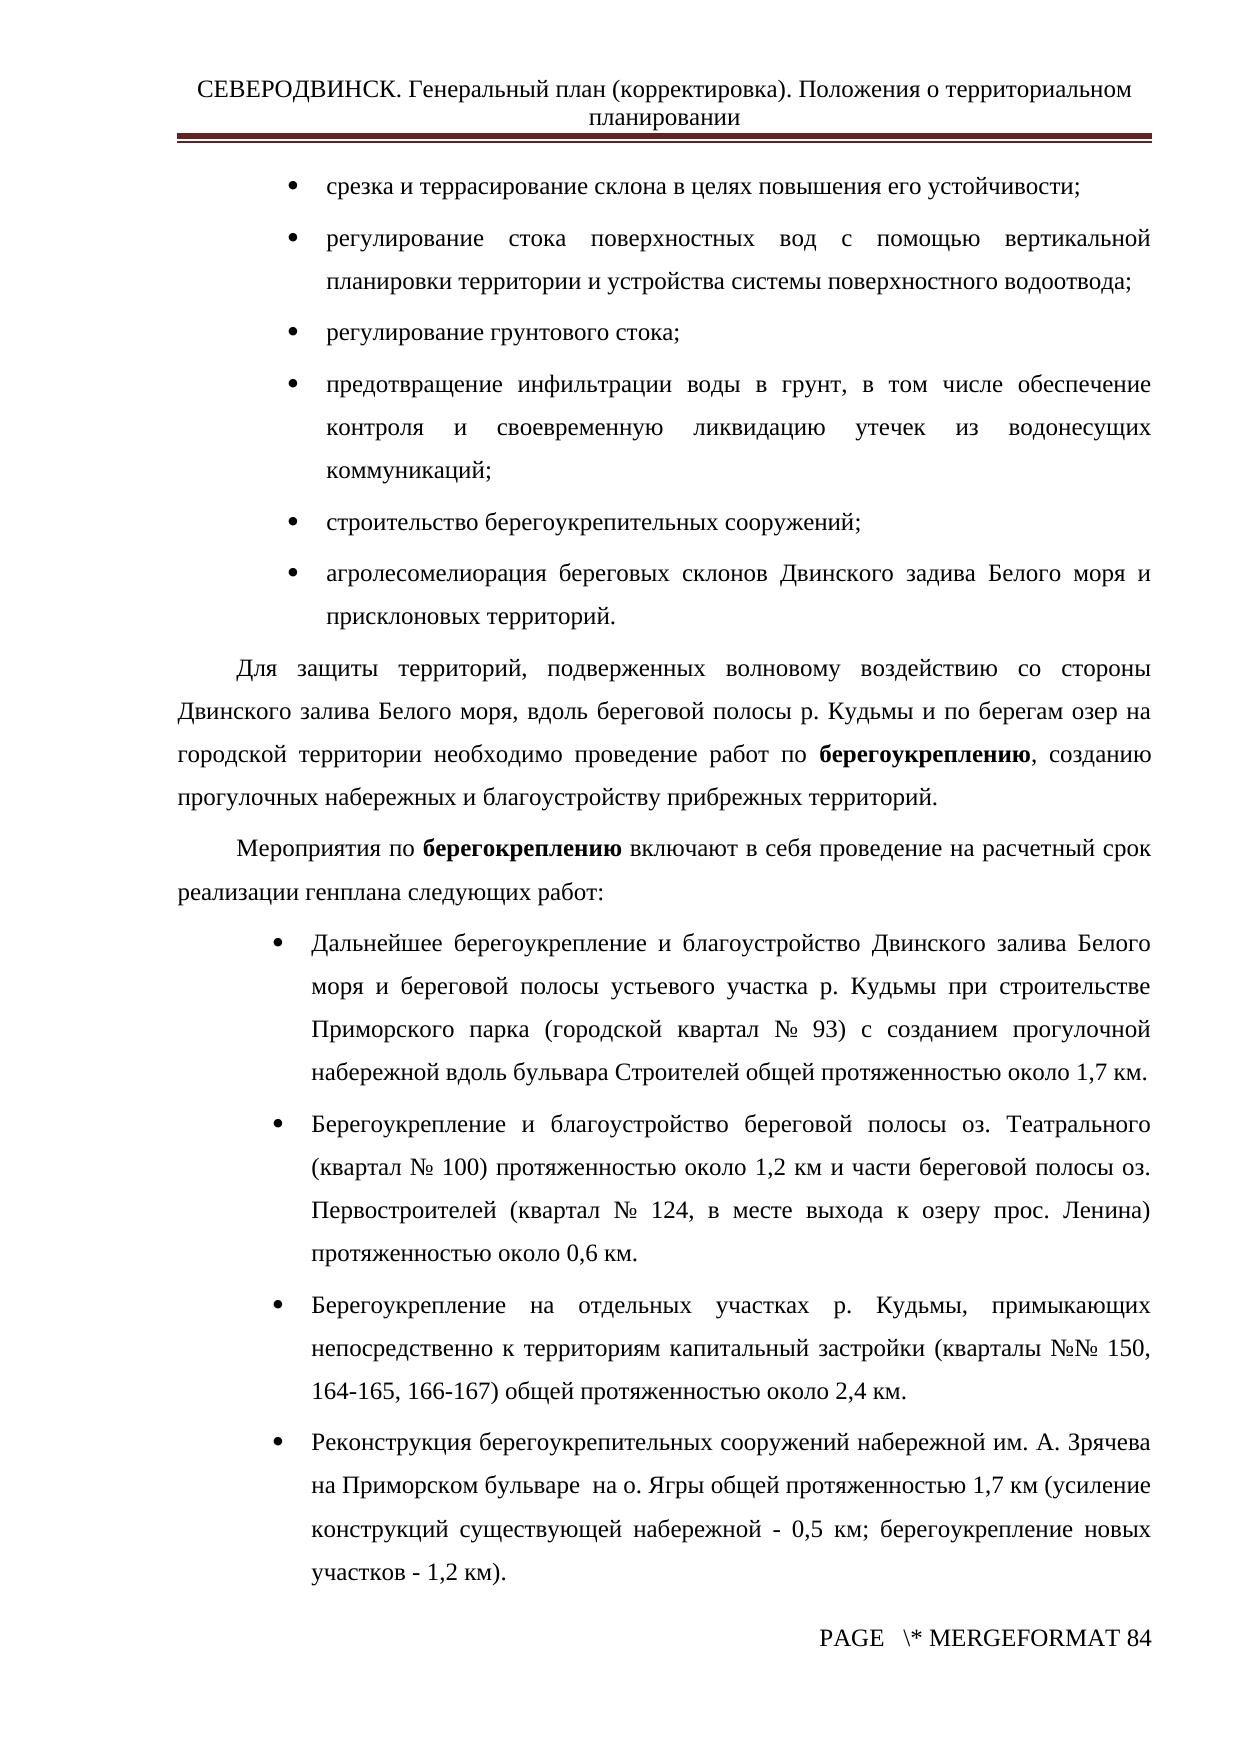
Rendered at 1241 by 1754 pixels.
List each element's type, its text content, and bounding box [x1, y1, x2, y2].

list Реконструкция берегоукрепительных сооружений набережной им. А. Зрячева на Приморском бульваре на о. Ягры общей протяженностью 1,7 км (усиление конструкций существующей набережной - 0,5 км; берегоукрепление новых участков - 1,2 км). [274, 1427, 1152, 1586]
list Берегоукрепление на отдельных участках р. Кудьмы, примыкающих непосредственно к территориям капитальный застройки (кварталы №№ 150, 164-165, 166-167) общей протяженностью около 2,4 км. [274, 1290, 1152, 1405]
list срезка и террасирование склона в целях повышения его устойчивости; [288, 171, 1152, 200]
list Берегоукрепление и благоустройство береговой полосы оз. Театрального (квартал № 100) протяженностью около 1,2 км и части береговой полосы оз. Первостроителей (квартал № 124, в месте выхода к озеру прос. Ленина) протяженностью около 0,6 км. [274, 1109, 1152, 1267]
text Мероприятия по берегокреплению включают в себя проведение на расчетный срок реализации генплана следующих работ: [177, 833, 1152, 905]
list предотвращение инфильтрации воды в грунт, в том числе обеспечение контроля и своевременную ликвидацию утечек из водонесущих коммуникаций; [288, 369, 1152, 484]
text Для защиты территорий, подверженных волновому воздействию со стороны Двинского залива Белого моря, вдоль береговой полосы р. Кудьмы и по берегам озер на городской территории необходимо проведение работ по берегоукреплению, созданию прогулочных набережных и благоустройству прибрежных территорий. [177, 653, 1152, 811]
list регулирование стока поверхностных вод с помощью вертикальной планировки территории и устройства системы поверхностного водоотвода; [288, 223, 1152, 295]
list агролесомелиорация береговых склонов Двинского задива Белого моря и присклоновых территорий. [288, 558, 1152, 630]
list регулирование грунтового стока; [288, 317, 1152, 346]
list Дальнейшее берегоукрепление и благоустройство Двинского залива Белого моря и береговой полосы устьевого участка р. Кудьмы при строительстве Приморского парка (городской квартал № 93) с созданием прогулочной набережной вдоль бульвара Строителей общей протяженностью около 1,7 км. [274, 928, 1152, 1086]
list строительство берегоукрепительных сооружений; [288, 507, 1152, 535]
